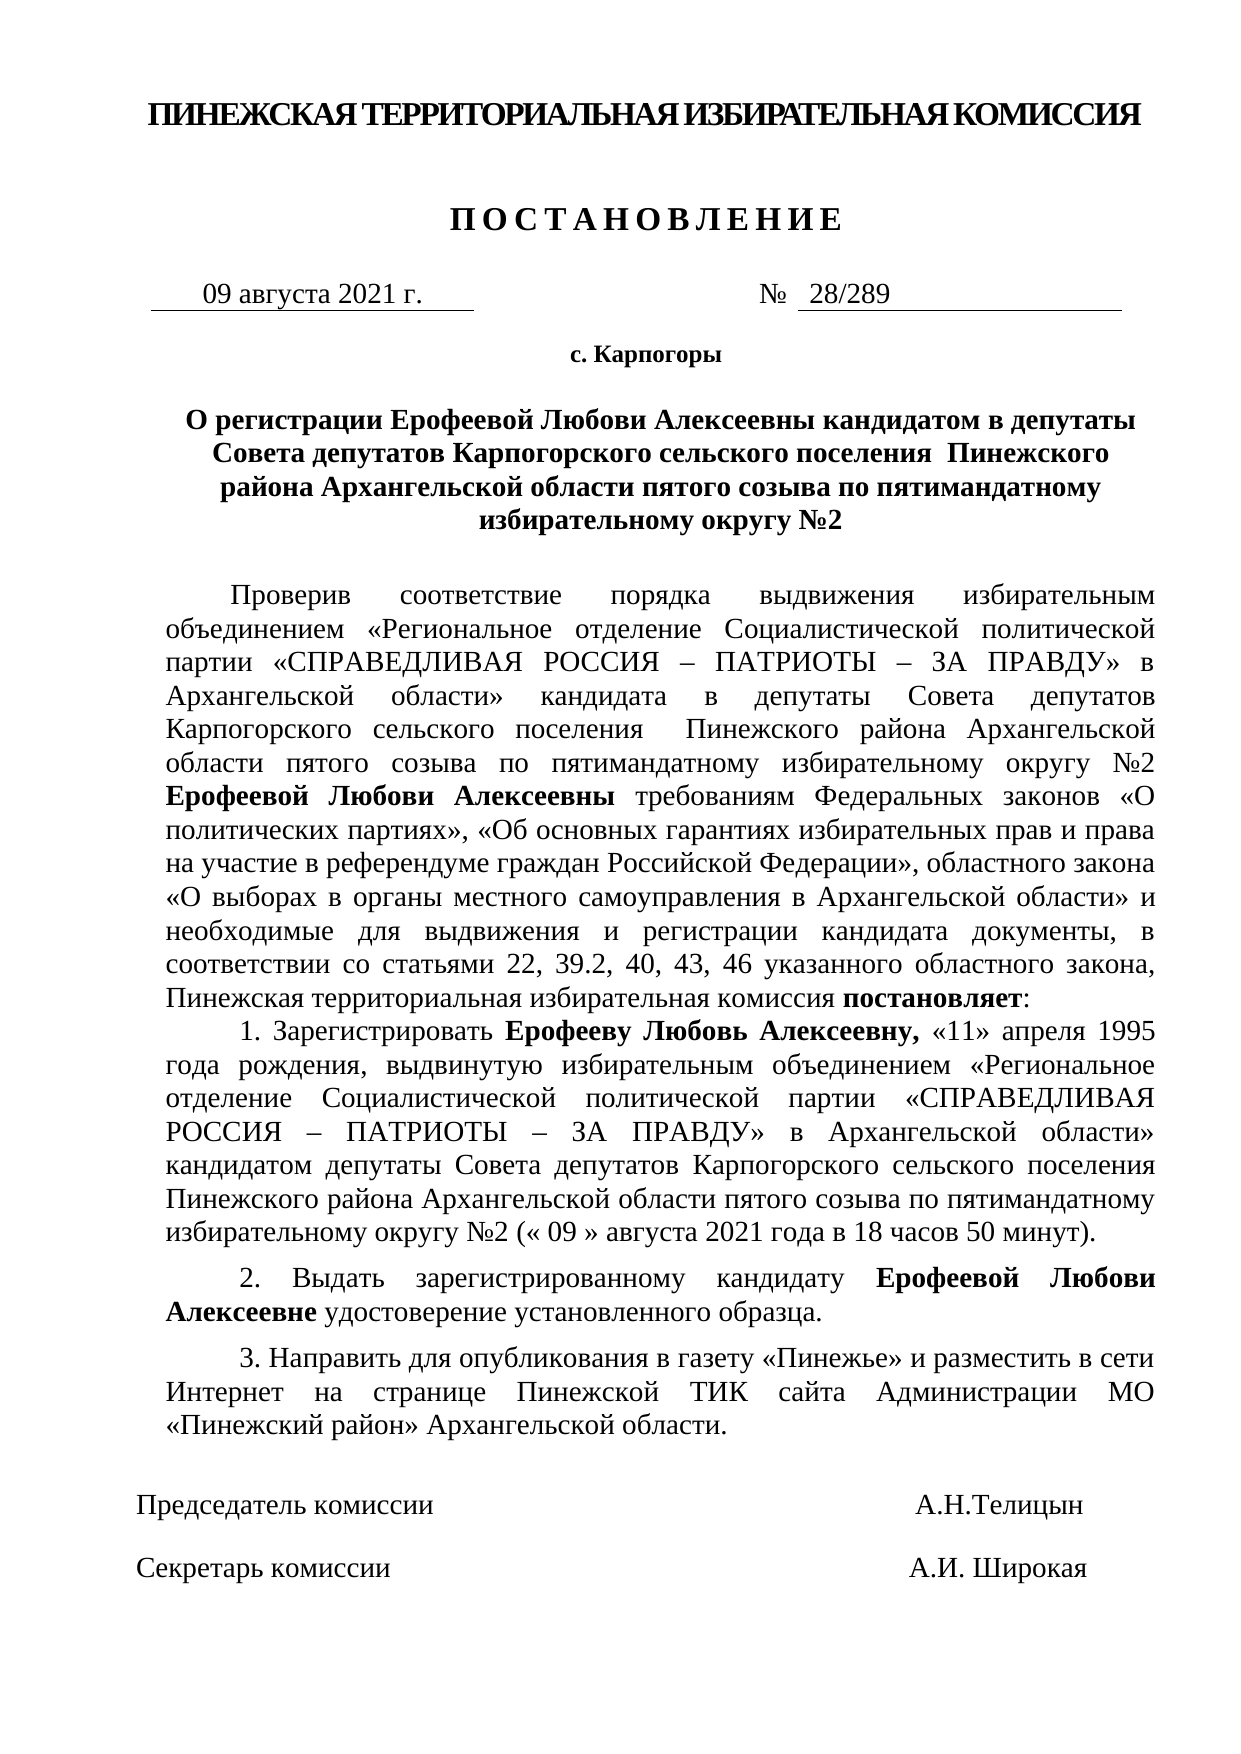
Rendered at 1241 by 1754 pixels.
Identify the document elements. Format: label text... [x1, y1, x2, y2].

text ПОСТАНОВЛЕНИЕ [136, 199, 1156, 238]
text 1. Зарегистрировать Ерофееву Любовь Алексеевну, «11» апреля 1995 года рождения, выдвинутую избирательным объединением «Региональное отделение Социалистической политической партии «СПРАВЕДЛИВАЯ РОССИЯ – ПАТРИОТЫ – ЗА ПРАВДУ» в Архангельской области» кандидатом депутаты Совета депутатов Карпогорского сельского поселения Пинежского района Архангельской области пятого созыва по пятимандатному избирательному округу №2 (« 09 » августа 2021 года в 18 часов 50 минут). [165, 1013, 1156, 1248]
table_header 09 августа . [151, 276, 474, 310]
text 3. Направить для опубликования в газету «Пинежье» и разместить в сети Интернет на странице Пинежской ТИК сайта Администрации МО «Пинежский район» Архангельской области. [165, 1340, 1156, 1441]
text 2. Выдать зарегистрированному кандидату Ерофеевой Любови Алексеевне удостоверение установленного образца. [165, 1261, 1156, 1328]
text Секретарь комиссии А.И. Широкая [136, 1554, 1156, 1583]
text Председатель комиссии А.Н.Телицын [136, 1487, 1156, 1520]
text с. Карпогоры [136, 339, 1156, 368]
text Проверив соответствие порядка выдвижения избирательным объединением «Региональное отделение Социалистической политической партии «СПРАВЕДЛИВАЯ РОССИЯ – ПАТРИОТЫ – ЗА ПРАВДУ» в Архангельской области» кандидата в депутаты Совета депутатов Карпогорского сельского поселения Пинежского района Архангельской области пятого созыва по пятимандатному избирательному округу №2 Ерофеевой Любови Алексеевны требованиям Федеральных законов «О политических партиях», «Об основных гарантиях избирательных прав и права на участие в референдуме граждан Российской Федерации», областного закона «О выборах в органы местного самоуправления в Архангельской области» и необходимые для выдвижения и регистрации кандидата документы, в соответствии со статьями 22, 39.2, 40, 43, 46 указанного областного закона, Пинежская территориальная избирательная комиссия постановляет: [165, 577, 1156, 1013]
subtitle ПИНЕЖСКАЯ ТЕРРИТОРИАЛЬНАЯ ИЗБИРАТЕЛЬНАЯ КОМИССИЯ [136, 94, 1156, 132]
text О регистрации Ерофеевой Любови Алексеевны кандидатом в депутаты Совета депутатов Карпогорского сельского поселения Пинежского района Архангельской области пятого созыва по пятимандатному избирательному округу №2 [165, 402, 1156, 536]
table_header 28/289 [798, 276, 1122, 310]
table_header № [474, 276, 798, 310]
